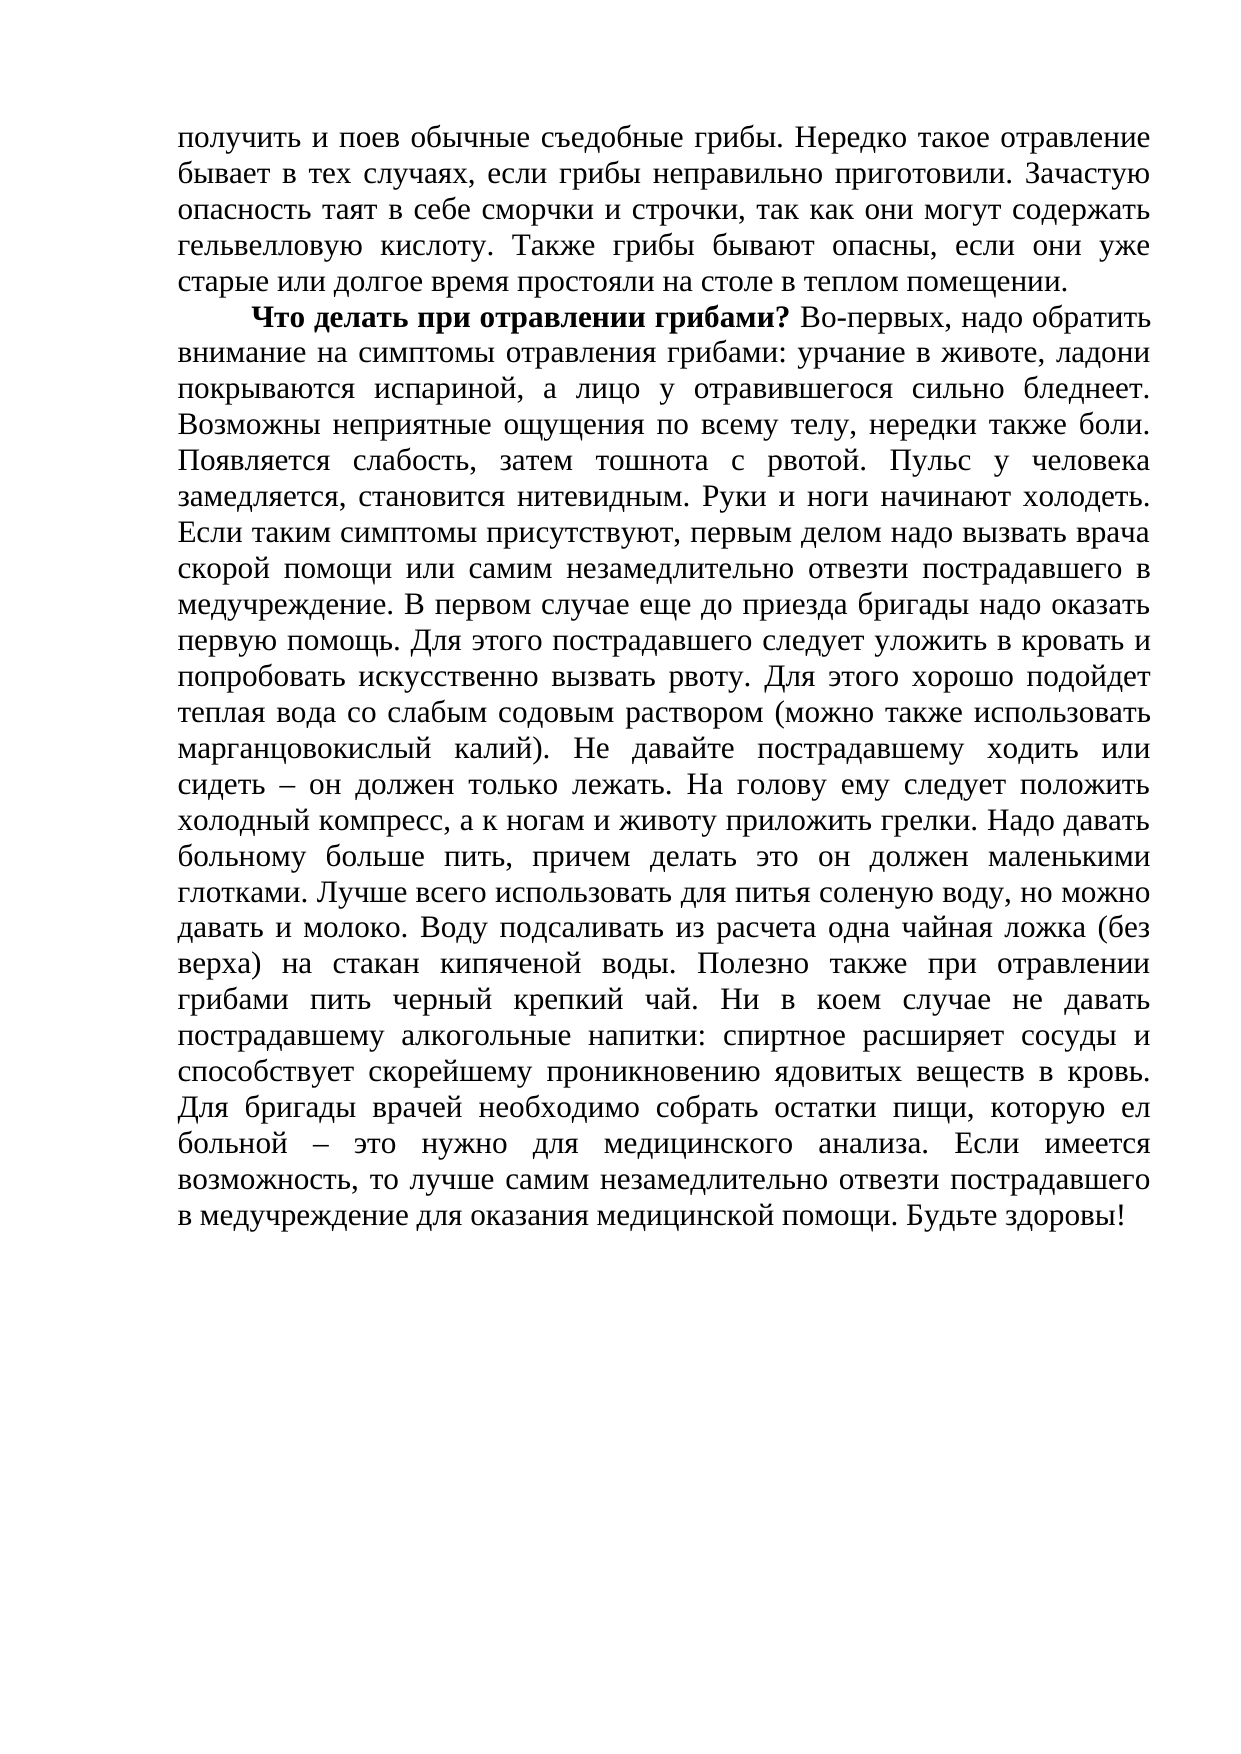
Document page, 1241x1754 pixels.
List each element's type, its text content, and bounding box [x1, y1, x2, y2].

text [177, 118, 1152, 298]
text Что делать при отравлении грибами? Во-первых, надо обратить внимание на симптомы отравления грибами: урчание в животе, ладони покрываются испариной, а лицо у отравившегося сильно бледнеет. Возможны неприятные ощущения по всему телу, нередки также боли. Появляется слабость, затем тошнота с рвотой. Пульс у человека замедляется, становится нитевидным. Руки и ноги начинают холодеть. Если таким симптомы присутствуют, первым делом надо вызвать врача скорой помощи или самим незамедлительно отвезти пострадавшего в медучреждение. В первом случае еще до приезда бригады надо оказать первую помощь. Для этого пострадавшего следует уложить в кровать и попробовать искусственно вызвать рвоту. Для этого хорошо подойдет теплая вода со слабым содовым раствором (можно также использовать марганцовокислый калий). Не давайте пострадавшему ходить или сидеть – он должен только лежать. На голову ему следует положить холодный компресс, а к ногам и животу приложить грелки. Надо давать больному больше пить, причем делать это он должен маленькими глотками. Лучше всего использовать для питья соленую воду, но можно давать и молоко. Воду подсаливать из расчета одна чайная ложка (без верха) на стакан кипяченой воды. Полезно также при отравлении грибами пить черный крепкий чай. Ни в коем случае не давать пострадавшему алкогольные напитки: спиртное расширяет сосуды и способствует скорейшему проникновению ядовитых веществ в кровь. Для бригады врачей необходимо собрать остатки пищи, которую ел больной – это нужно для медицинского анализа. Если имеется возможность, то лучше самим незамедлительно отвезти пострадавшего в медучреждение для оказания медицинской помощи. Будьте здоровы! [177, 298, 1152, 1232]
